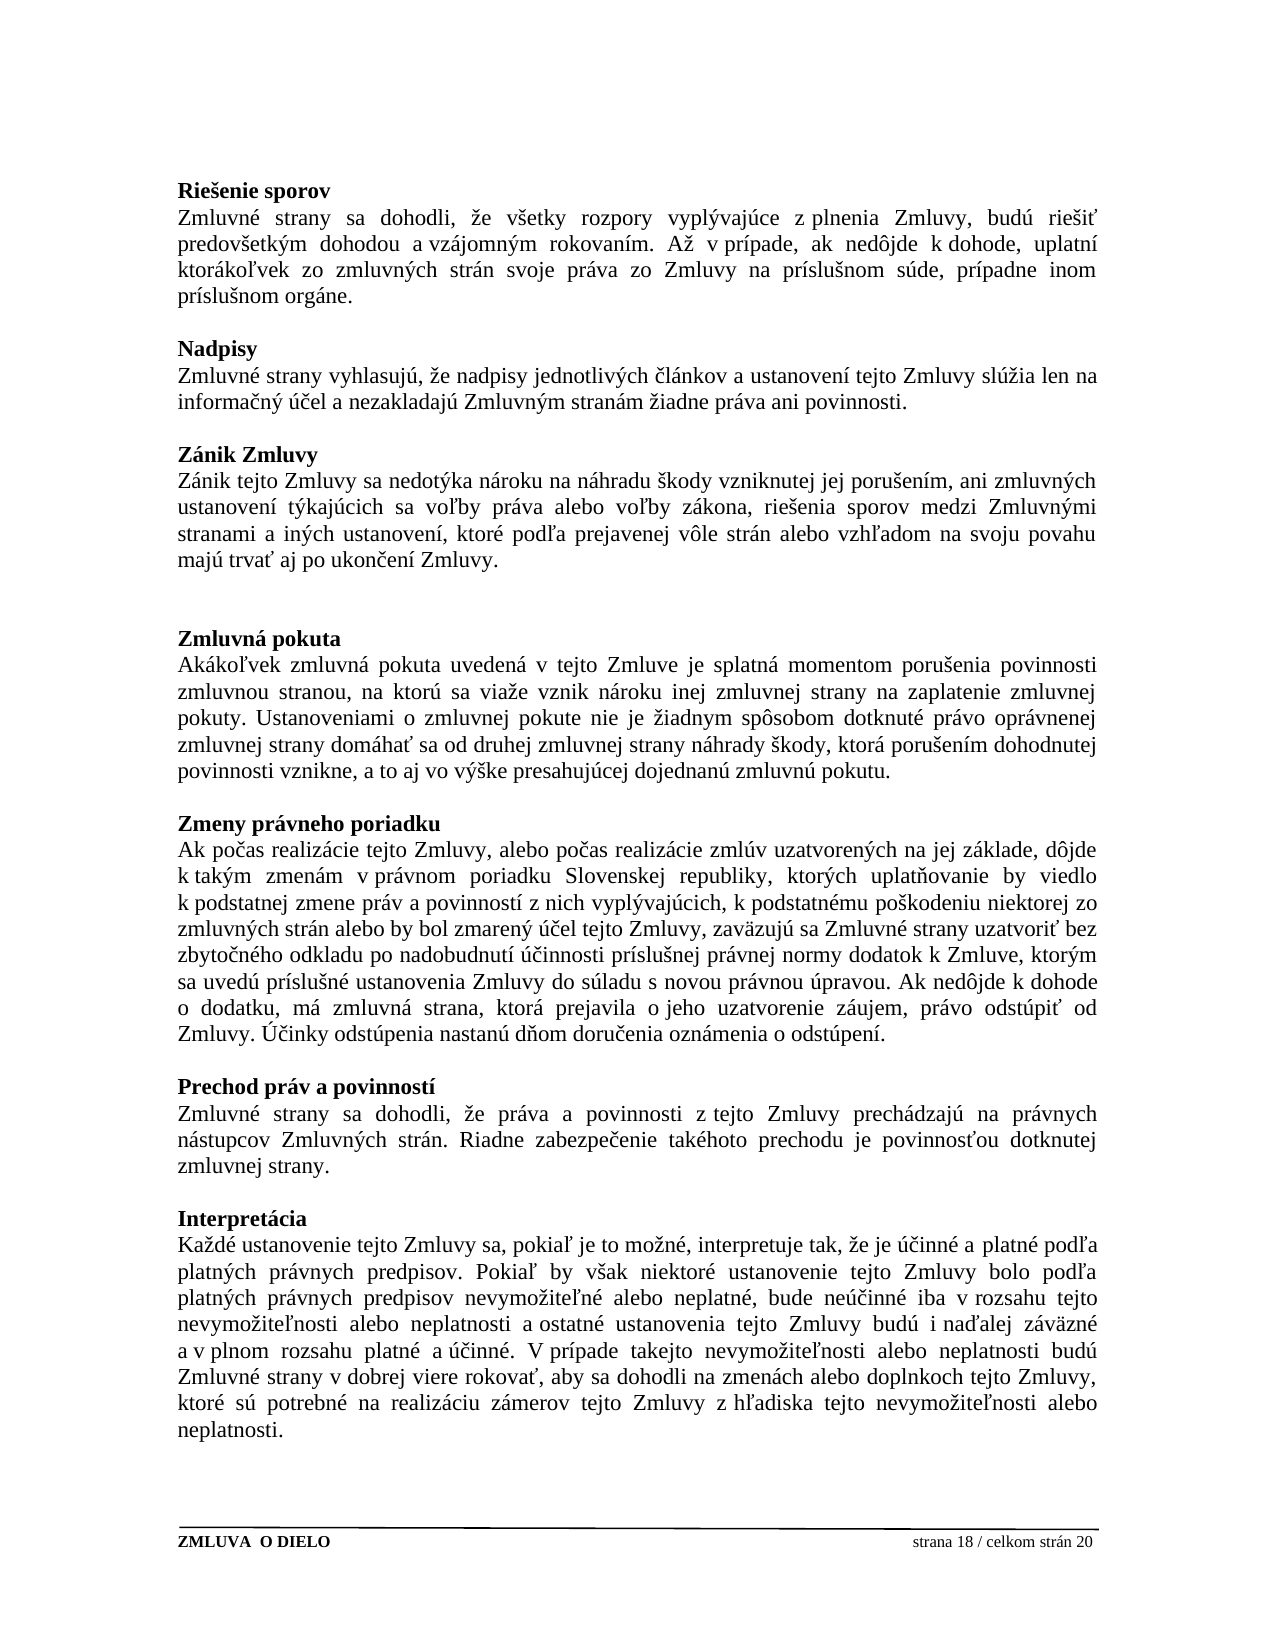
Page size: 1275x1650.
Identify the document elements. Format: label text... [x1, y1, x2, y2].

text Zmluvné strany sa dohodli, že všetky rozpory vyplývajúce z plnenia Zmluvy, budú riešiť predovšetkým dohodou a vzájomným rokovaním. Až v prípade, ak nedôjde k dohode, uplatní ktorákoľvek zo zmluvných strán svoje práva zo Zmluvy na príslušnom súde, prípadne inom príslušnom orgáne. [177, 203, 1098, 309]
text Prechod práv a povinností [177, 1073, 1098, 1099]
text Zmluvné strany vyhlasujú, že nadpisy jednotlivých článkov a ustanovení tejto Zmluvy slúžia len na informačný účel a nezakladajú Zmluvným stranám žiadne práva ani povinnosti. [177, 362, 1098, 414]
text Ak počas realizácie tejto Zmluvy, alebo počas realizácie zmlúv uzatvorených na jej základe, dôjde k takým zmenám v právnom poriadku Slovenskej republiky, ktorých uplatňovanie by viedlo k podstatnej zmene práv a povinností z nich vyplývajúcich, k podstatnému poškodeniu niektorej zo zmluvných strán alebo by bol zmarený účel tejto Zmluvy, zaväzujú sa Zmluvné strany uzatvoriť bez zbytočného odkladu po nadobudnutí účinnosti príslušnej právnej normy dodatok k Zmluve, ktorým sa uvedú príslušné ustanovenia Zmluvy do súladu s novou právnou úpravou. Ak nedôjde k dohode o dodatku, má zmluvná strana, ktorá prejavila o jeho uzatvorenie záujem, právo odstúpiť od Zmluvy. Účinky odstúpenia nastanú dňom doručenia oznámenia o odstúpení. [177, 836, 1098, 1047]
text Každé ustanovenie tejto Zmluvy sa, pokiaľ je to možné, interpretuje tak, že je účinné a platné podľa platných právnych predpisov. Pokiaľ by však niektoré ustanovenie tejto Zmluvy bolo podľa platných právnych predpisov nevymožiteľné alebo neplatné, bude neúčinné iba v rozsahu tejto nevymožiteľnosti alebo neplatnosti a ostatné ustanovenia tejto Zmluvy budú i naďalej záväzné a v plnom rozsahu platné a účinné. V prípade takejto nevymožiteľnosti alebo neplatnosti budú Zmluvné strany v dobrej viere rokovať, aby sa dohodli na zmenách alebo doplnkoch tejto Zmluvy, ktoré sú potrebné na realizáciu zámerov tejto Zmluvy z hľadiska tejto nevymožiteľnosti alebo neplatnosti. [177, 1231, 1098, 1442]
text Riešenie sporov [177, 177, 1098, 203]
text Zmeny právneho poriadku [177, 810, 1098, 836]
text Interpretácia [177, 1205, 1098, 1231]
text Zmluvné strany sa dohodli, že práva a povinnosti z tejto Zmluvy prechádzajú na právnych nástupcov Zmluvných strán. Riadne zabezpečenie takéhoto prechodu je povinnosťou dotknutej zmluvnej strany. [177, 1099, 1098, 1179]
text Nadpisy [177, 335, 1098, 362]
text Zánik Zmluvy [177, 441, 1098, 467]
text Zánik tejto Zmluvy sa nedotýka nároku na náhradu škody vzniknutej jej porušením, ani zmluvných ustanovení týkajúcich sa voľby práva alebo voľby zákona, riešenia sporov medzi Zmluvnými stranami a iných ustanovení, ktoré podľa prejavenej vôle strán alebo vzhľadom na svoju povahu majú trvať aj po ukončení Zmluvy. [177, 467, 1098, 572]
text Zmluvná pokuta [177, 625, 1098, 652]
text Akákoľvek zmluvná pokuta uvedená v tejto Zmluve je splatná momentom porušenia povinnosti zmluvnou stranou, na ktorú sa viaže vznik nároku inej zmluvnej strany na zaplatenie zmluvnej pokuty. Ustanoveniami o zmluvnej pokute nie je žiadnym spôsobom dotknuté právo oprávnenej zmluvnej strany domáhať sa od druhej zmluvnej strany náhrady škody, ktorá porušením dohodnutej povinnosti vznikne, a to aj vo výške presahujúcej dojednanú zmluvnú pokutu. [177, 652, 1098, 783]
